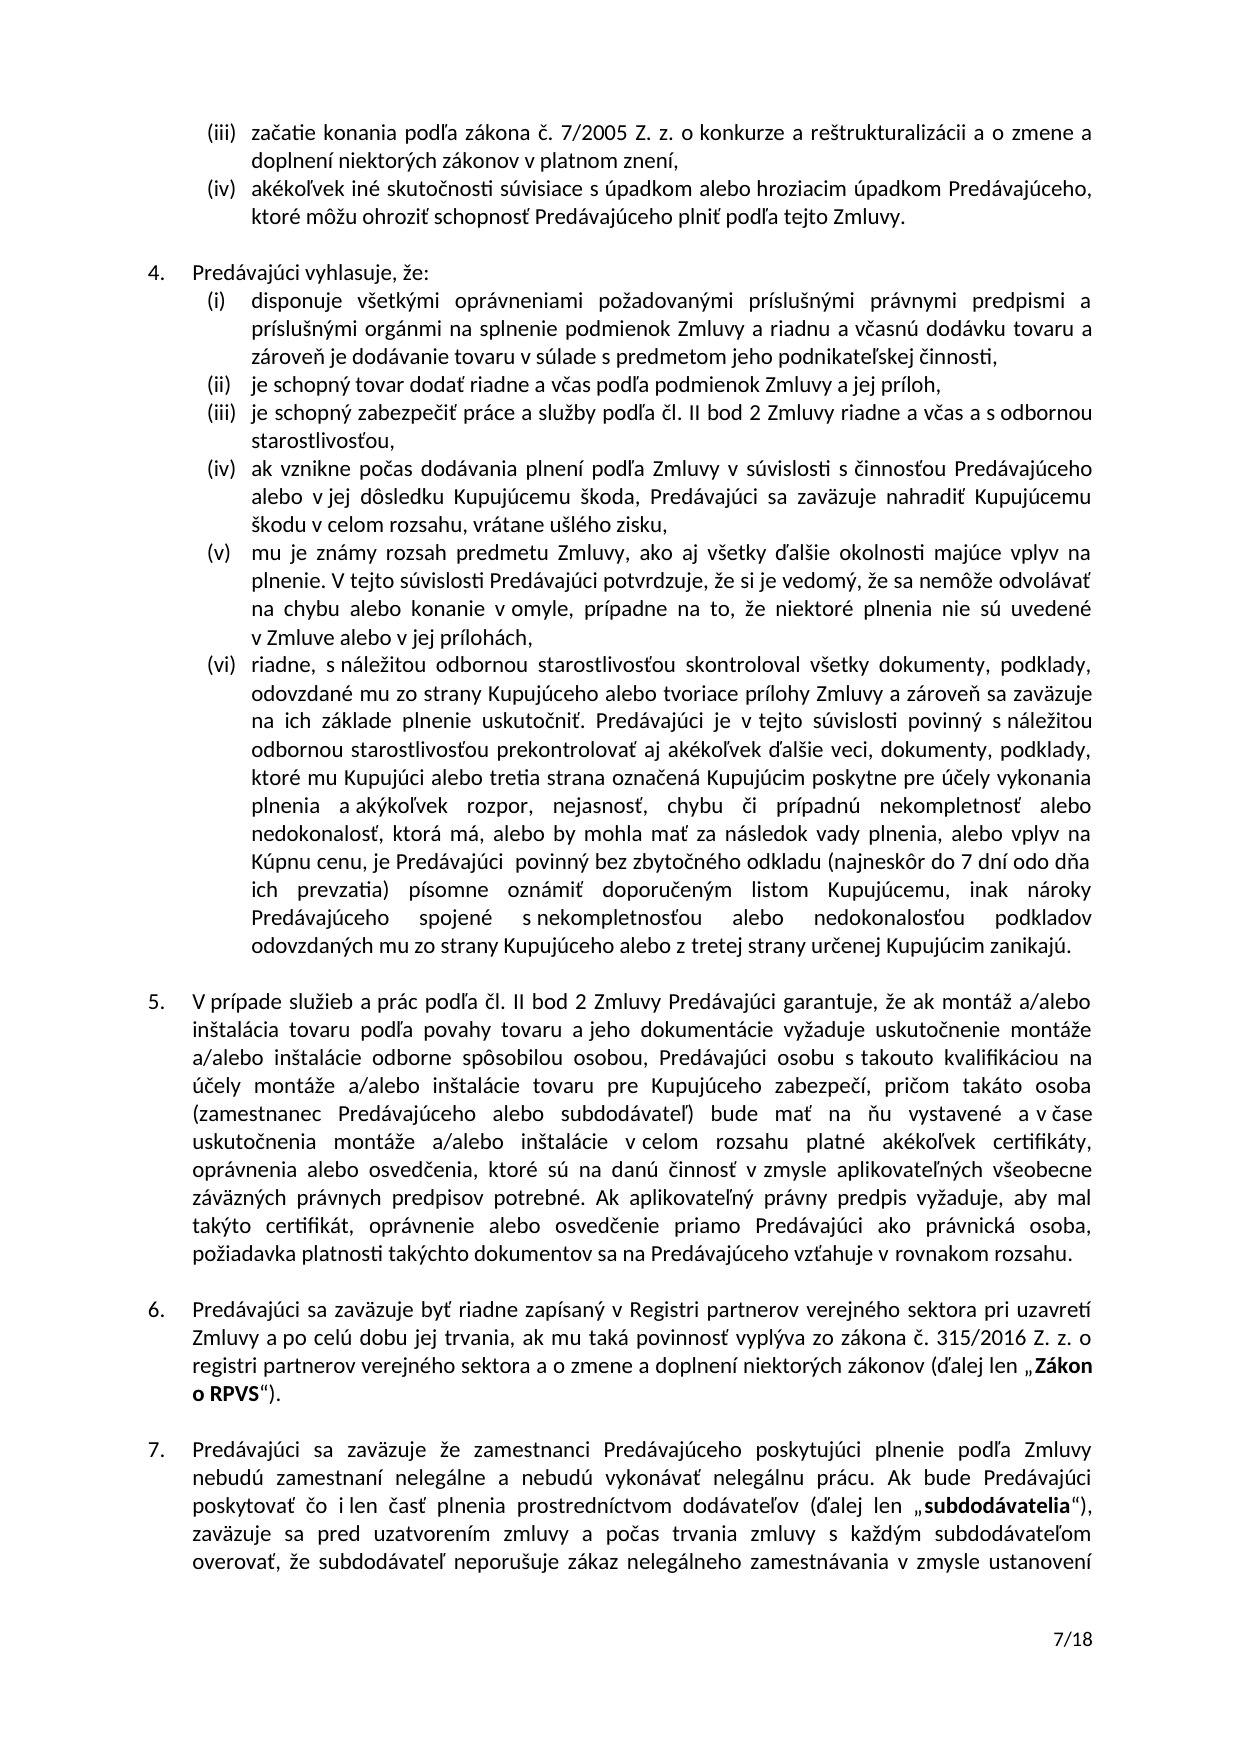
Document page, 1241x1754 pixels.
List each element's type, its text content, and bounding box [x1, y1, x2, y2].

list disponuje všetkými oprávneniami požadovanými príslušnými právnymi predpismi a príslušnými orgánmi na splnenie podmienok Zmluvy a riadnu a včasnú dodávku tovaru a zároveň je dodávanie tovaru v súlade s predmetom jeho podnikateľskej činnosti, [207, 286, 1093, 370]
list začatie konania podľa zákona č. 7/2005 Z. z. o konkurze a reštrukturalizácii a o zmene a doplnení niektorých zákonov v platnom znení, [207, 118, 1093, 174]
list akékoľvek iné skutočnosti súvisiace s úpadkom alebo hroziacim úpadkom Predávajúceho, ktoré môžu ohroziť schopnosť Predávajúceho plniť podľa tejto Zmluvy. [207, 174, 1093, 230]
list ak vznikne počas dodávania plnení podľa Zmluvy v súvislosti s činnosťou Predávajúceho alebo v jej dôsledku Kupujúcemu škoda, Predávajúci sa zaväzuje nahradiť Kupujúcemu škodu v celom rozsahu, vrátane ušlého zisku, [207, 454, 1093, 538]
list Predávajúci sa zaväzuje byť riadne zapísaný v Registri partnerov verejného sektora pri uzavretí Zmluvy a po celú dobu jej trvania, ak mu taká povinnosť vyplýva zo zákona č. 315/2016 Z. z. o registri partnerov verejného sektora a o zmene a doplnení niektorých zákonov (ďalej len „Zákon o RPVS“). [148, 1295, 1093, 1407]
list riadne, s náležitou odbornou starostlivosťou skontroloval všetky dokumenty, podklady, odovzdané mu zo strany Kupujúceho alebo tvoriace prílohy Zmluvy a zároveň sa zaväzuje na ich základe plnenie uskutočniť. Predávajúci je v tejto súvislosti povinný s náležitou odbornou starostlivosťou prekontrolovať aj akékoľvek ďalšie veci, dokumenty, podklady, ktoré mu Kupujúci alebo tretia strana označená Kupujúcim poskytne pre účely vykonania plnenia a akýkoľvek rozpor, nejasnosť, chybu či prípadnú nekompletnosť alebo nedokonalosť, ktorá má, alebo by mohla mať za následok vady plnenia, alebo vplyv na Kúpnu cenu, je Predávajúci povinný bez zbytočného odkladu (najneskôr do 7 dní odo dňa ich prevzatia) písomne oznámiť doporučeným listom Kupujúcemu, inak nároky Predávajúceho spojené s nekompletnosťou alebo nedokonalosťou podkladov odovzdaných mu zo strany Kupujúceho alebo z tretej strany určenej Kupujúcim zanikajú. [207, 651, 1093, 959]
list mu je známy rozsah predmetu Zmluvy, ako aj všetky ďalšie okolnosti majúce vplyv na plnenie. V tejto súvislosti Predávajúci potvrdzuje, že si je vedomý, že sa nemôže odvolávať na chybu alebo konanie v omyle, prípadne na to, že niektoré plnenia nie sú uvedené v Zmluve alebo v jej prílohách, [207, 538, 1093, 651]
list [148, 1435, 1093, 1575]
list je schopný tovar dodať riadne a včas podľa podmienok Zmluvy a jej príloh, [207, 370, 1093, 398]
list je schopný zabezpečiť práce a služby podľa čl. II bod 2 Zmluvy riadne a včas a s odbornou starostlivosťou, [207, 398, 1093, 454]
list V prípade služieb a prác podľa čl. II bod 2 Zmluvy Predávajúci garantuje, že ak montáž a/alebo inštalácia tovaru podľa povahy tovaru a jeho dokumentácie vyžaduje uskutočnenie montáže a/alebo inštalácie odborne spôsobilou osobou, Predávajúci osobu s takouto kvalifikáciou na účely montáže a/alebo inštalácie tovaru pre Kupujúceho zabezpečí, pričom takáto osoba (zamestnanec Predávajúceho alebo subdodávateľ) bude mať na ňu vystavené a v čase uskutočnenia montáže a/alebo inštalácie v celom rozsahu platné akékoľvek certifikáty, oprávnenia alebo osvedčenia, ktoré sú na danú činnosť v zmysle aplikovateľných všeobecne záväzných právnych predpisov potrebné. Ak aplikovateľný právny predpis vyžaduje, aby mal takýto certifikát, oprávnenie alebo osvedčenie priamo Predávajúci ako právnická osoba, požiadavka platnosti takýchto dokumentov sa na Predávajúceho vzťahuje v rovnakom rozsahu. [148, 987, 1093, 1267]
text 4. Predávajúci vyhlasuje, že: [148, 258, 1093, 286]
